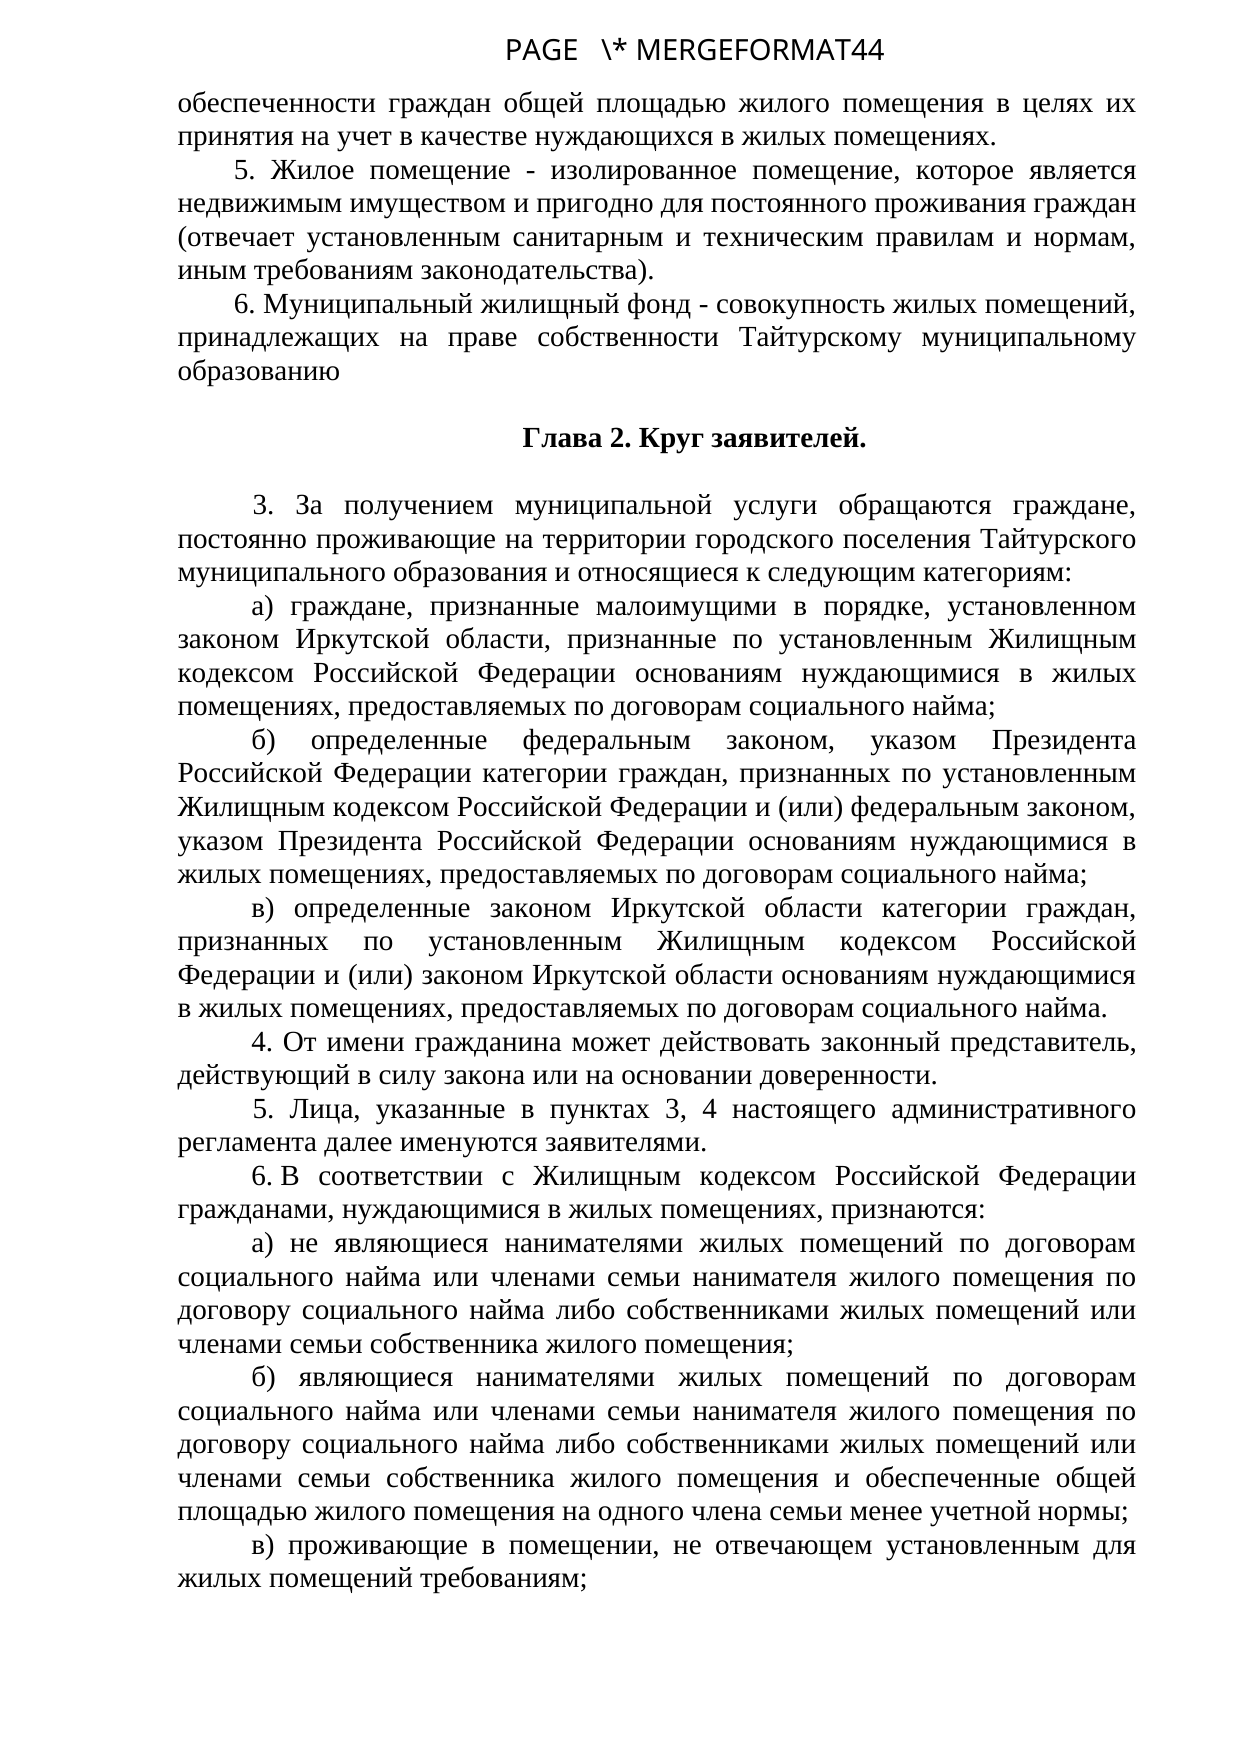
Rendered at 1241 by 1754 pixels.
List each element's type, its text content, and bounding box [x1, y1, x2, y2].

text 6. Муниципальный жилищный фонд - совокупность жилых помещений, принадлежащих на праве собственности Тайтурскому муниципальному образованию [177, 286, 1137, 387]
text а) граждане, признанные малоимущими в порядке, установленном законом Иркутской области, признанные по установленным Жилищным кодексом Российской Федерации основаниям нуждающимися в жилых помещениях, предоставляемых по договорам социального найма; [177, 588, 1137, 722]
text в) проживающие в помещении, не отвечающем установленным для жилых помещений требованиям; [177, 1527, 1137, 1594]
text в) определенные законом Иркутской области категории граждан, признанных по установленным Жилищным кодексом Российской Федерации и (или) законом Иркутской области основаниям нуждающимися в жилых помещениях, предоставляемых по договорам социального найма. [177, 890, 1137, 1024]
text б) определенные федеральным законом, указом Президента Российской Федерации категории граждан, признанных по установленным Жилищным кодексом Российской Федерации и (или) федеральным законом, указом Президента Российской Федерации основаниям нуждающимися в жилых помещениях, предоставляемых по договорам социального найма; [177, 722, 1137, 890]
text 3. За получением муниципальной услуги обращаются граждане, постоянно проживающие на территории городского поселения Тайтурского муниципального образования и относящиеся к следующим категориям: [177, 487, 1137, 588]
text б) являющиеся нанимателями жилых помещений по договорам социального найма или членами семьи нанимателя жилого помещения по договору социального найма либо собственниками жилых помещений или членами семьи собственника жилого помещения и обеспеченные общей площадью жилого помещения на одного члена семьи менее учетной нормы; [177, 1359, 1137, 1527]
text 5. Жилое помещение - изолированное помещение, которое является недвижимым имуществом и пригодно для постоянного проживания граждан (отвечает установленным санитарным и техническим правилам и нормам, иным требованиям законодательства). [177, 152, 1137, 286]
text Глава 2. Круг заявителей. [177, 420, 1137, 454]
text а) не являющиеся нанимателями жилых помещений по договорам социального найма или членами семьи нанимателя жилого помещения по договору социального найма либо собственниками жилых помещений или членами семьи собственника жилого помещения; [177, 1225, 1137, 1359]
text 5. Лица, указанные в пунктах 3, 4 настоящего административного регламента далее именуются заявителями. [177, 1091, 1137, 1158]
text 6. В соответствии с Жилищным кодексом Российской Федерации гражданами, нуждающимися в жилых помещениях, признаются: [177, 1158, 1137, 1225]
text 4. От имени гражданина может действовать законный представитель, действующий в силу закона или на основании доверенности. [177, 1024, 1137, 1091]
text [177, 85, 1137, 152]
